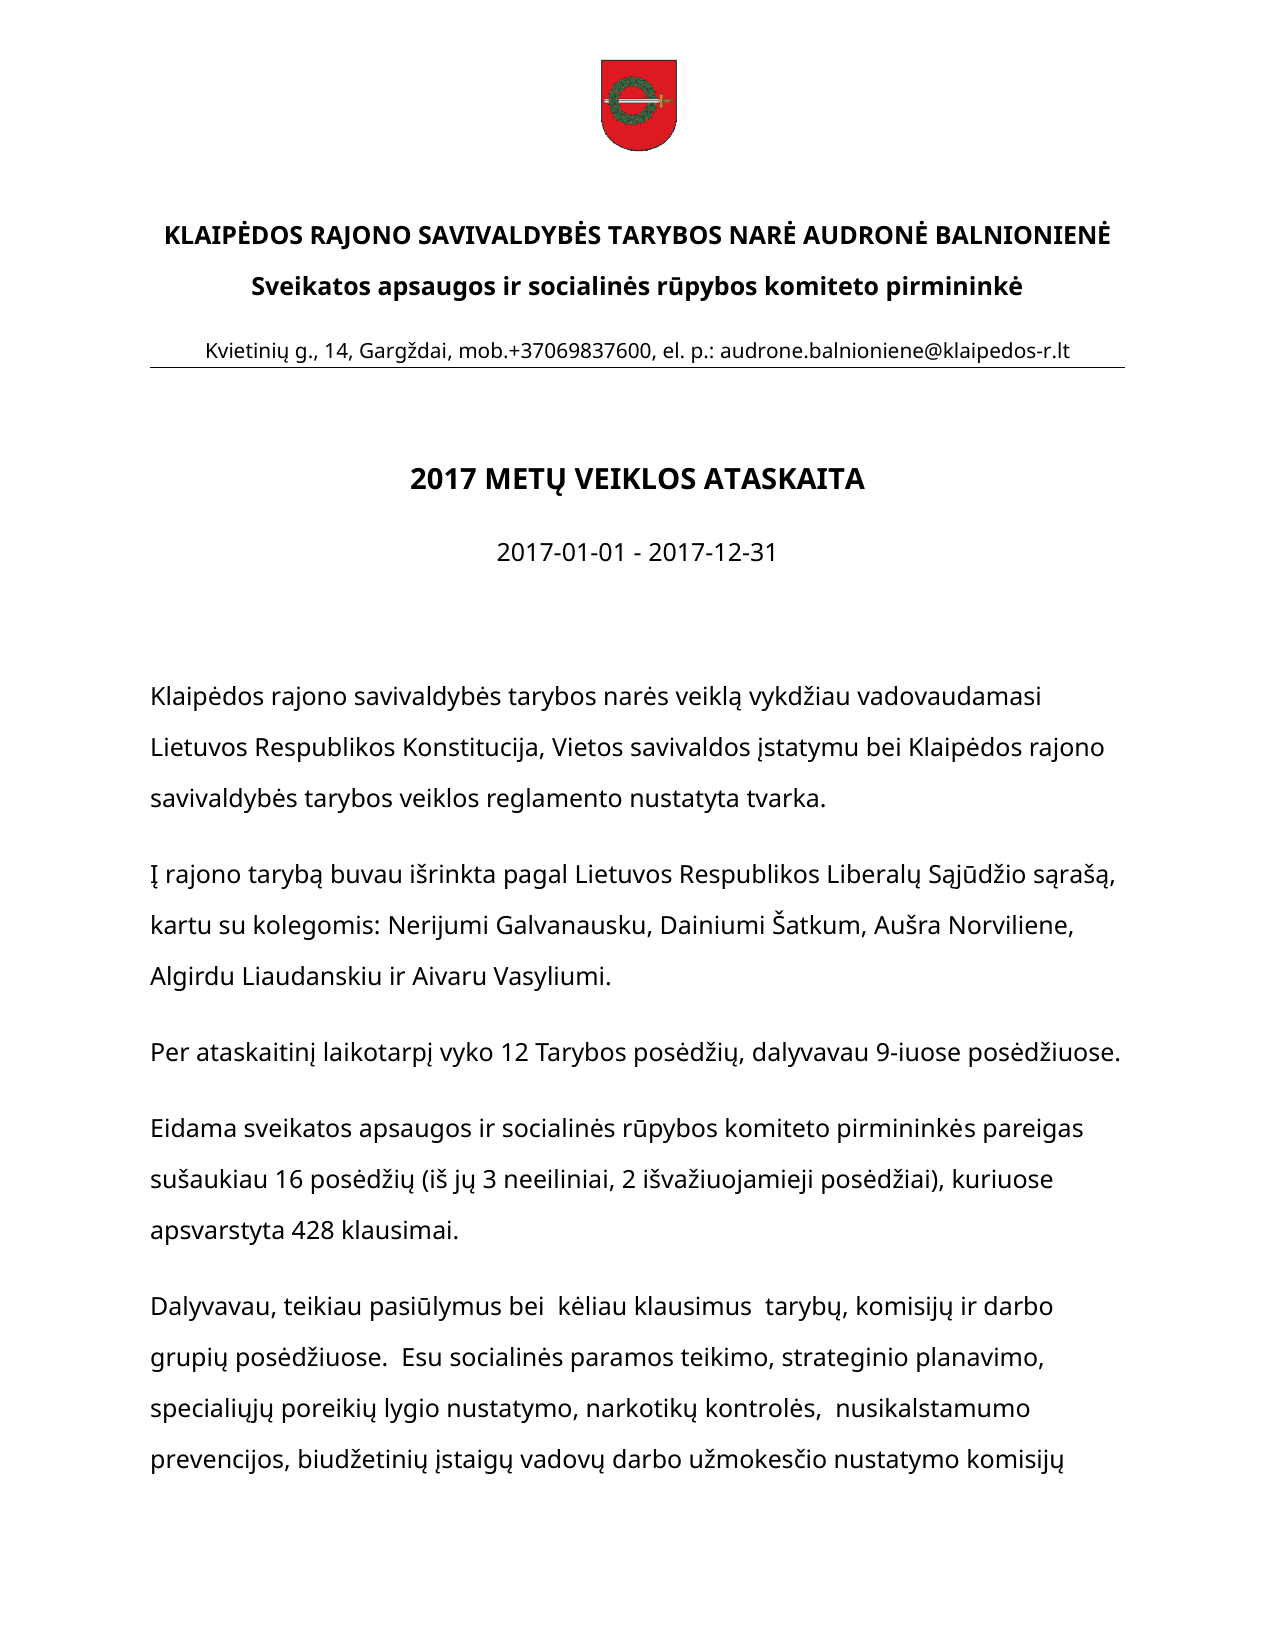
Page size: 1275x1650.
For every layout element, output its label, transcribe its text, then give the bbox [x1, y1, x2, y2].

text Į rajono tarybą buvau išrinkta pagal Lietuvos Respublikos Liberalų Sąjūdžio sąrašą, kartu su kolegomis: Nerijumi Galvanausku, Dainiumi Šatkum, Aušra Norviliene, Algirdu Liaudanskiu ir Aivaru Vasyliumi. [150, 857, 1125, 993]
picture [583, 46, 692, 162]
text Kvietinių g., 14, Gargždai, mob.+37069837600, el. p.: audrone.balnioniene@klaipedos-r.lt [150, 336, 1125, 367]
text 2017-01-01 - 2017-12-31 [150, 535, 1125, 569]
text Per ataskaitinį laikotarpį vyko 12 Tarybos posėdžių, dalyvavau 9-iuose posėdžiuose. [150, 1035, 1125, 1069]
text KLAIPĖDOS RAJONO SAVIVALDYBĖS TARYBOS NARĖ AUDRONĖ BALNIONIENĖ Sveikatos apsaugos ir socialinės rūpybos komiteto pirmininkė [150, 218, 1125, 303]
text 2017 METŲ VEIKLOS ATASKAITA [150, 459, 1125, 498]
text Klaipėdos rajono savivaldybės tarybos narės veiklą vykdžiau vadovaudamasi Lietuvos Respublikos Konstitucija, Vietos savivaldos įstatymu bei Klaipėdos rajono savivaldybės tarybos veiklos reglamento nustatyta tvarka. [150, 678, 1125, 815]
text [150, 1289, 1125, 1476]
text Eidama sveikatos apsaugos ir socialinės rūpybos komiteto pirmininkės pareigas sušaukiau 16 posėdžių (iš jų 3 neeiliniai, 2 išvažiuojamieji posėdžiai), kuriuose apsvarstyta 428 klausimai. [150, 1111, 1125, 1247]
